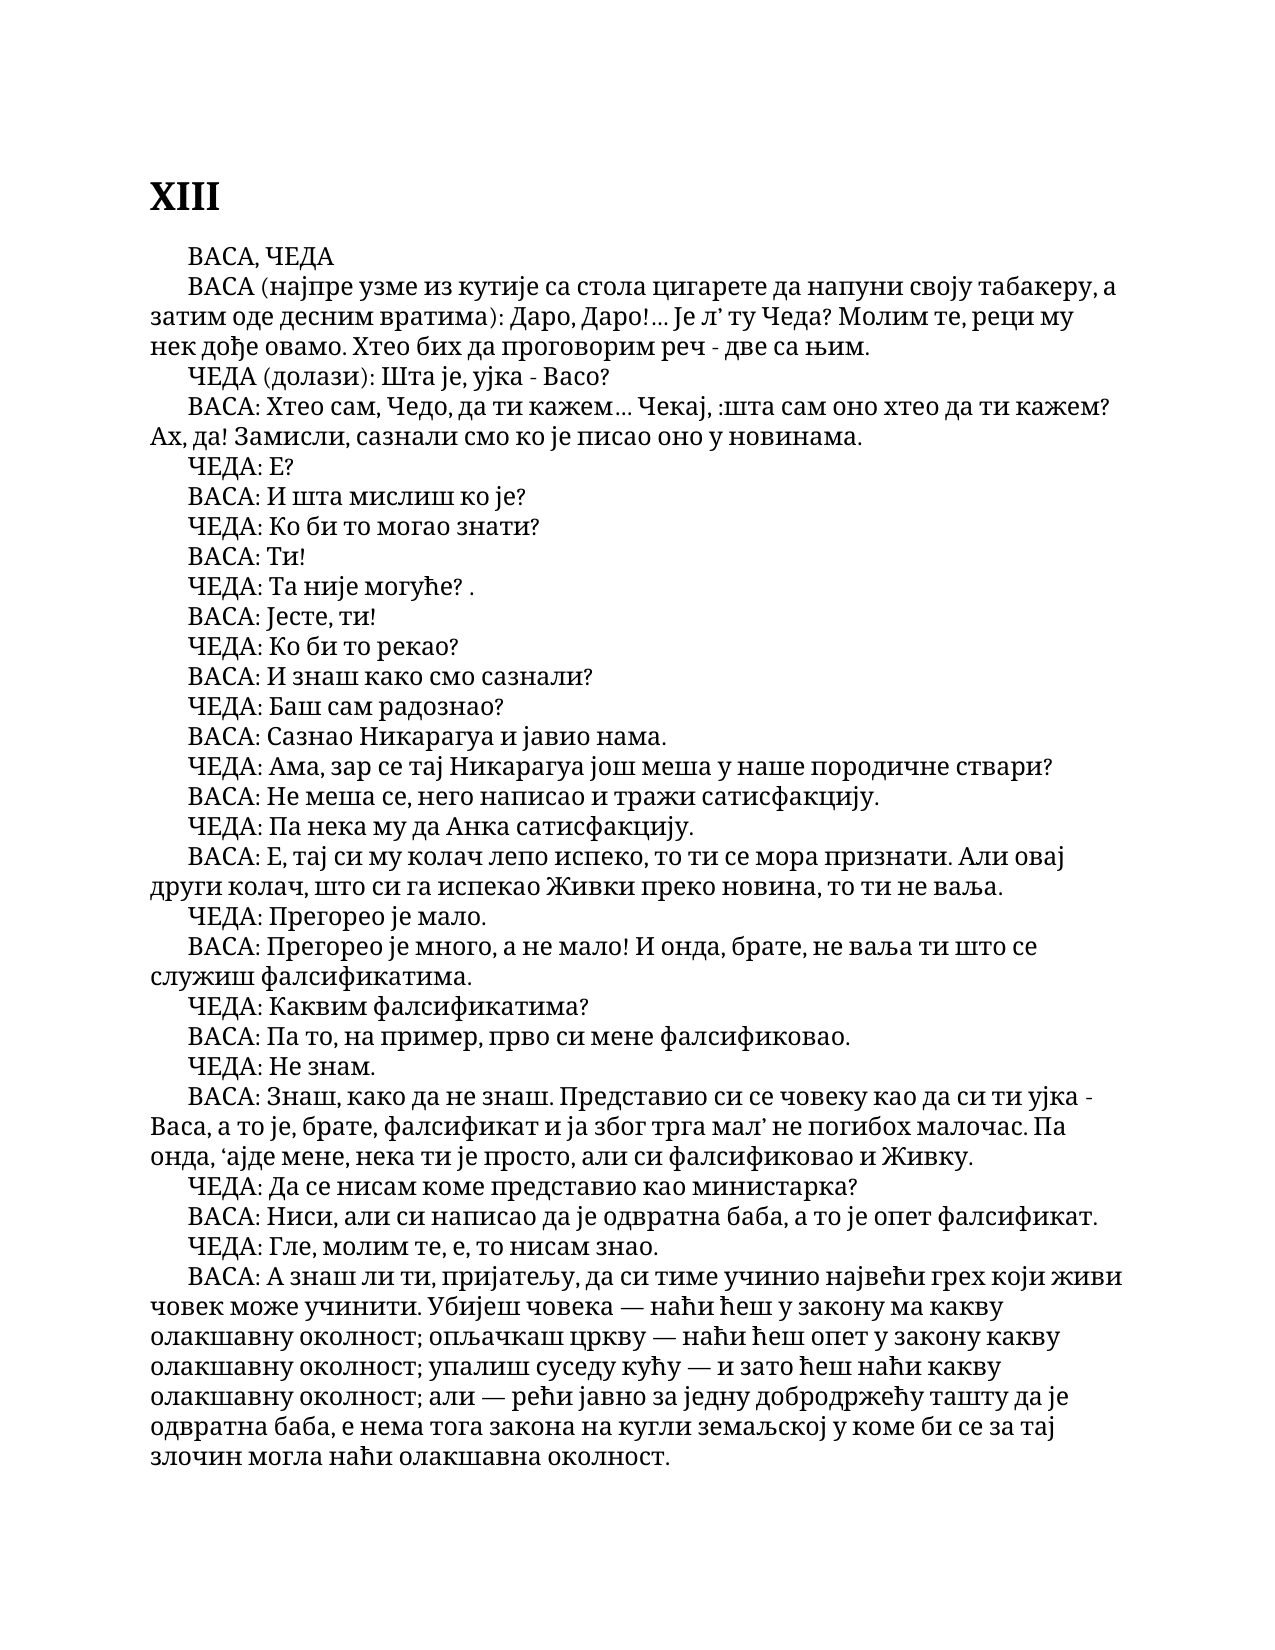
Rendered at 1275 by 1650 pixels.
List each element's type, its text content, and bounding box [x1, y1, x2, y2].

text ВАСА: Ти! [150, 541, 1125, 571]
text ЧЕДА (долази): Шта је, ујка - Васо? [150, 361, 1125, 391]
text ВАСА: Не меша се, него написао и тражи сатисфакцију. [150, 781, 1125, 811]
text ЧЕДА: Е? [150, 451, 1125, 481]
text ЧЕДА: Ко би то могао знати? [150, 511, 1125, 541]
text ВАСА: Е, тај си му колач лепо испеко, то ти се мора признати. Али овај други колач, што си га испекао Живки преко новина, то ти не ваља. [150, 841, 1125, 901]
text ВАСА: Хтео сам, Чедо, да ти кажем… Чекај, :шта сам оно хтео да ти кажем? Ах, да! Замисли, сазнали смо ко је писао оно у новинама. [150, 391, 1125, 451]
text ВАСА: И шта мислиш ко је? [150, 481, 1125, 511]
text ВАСА, ЧЕДА [150, 241, 1125, 271]
text ЧЕДА: Да се нисам коме представио као министарка? [150, 1171, 1125, 1201]
text ЧЕДА: Каквим фалсификатима? [150, 991, 1125, 1021]
text ЧЕДА: Та није могуће? . [150, 571, 1125, 601]
text ЧЕДА: Ко би то рекао? [150, 631, 1125, 661]
text ЧЕДА: Па нека му да Анка сатисфакцију. [150, 811, 1125, 841]
text ВАСА: Знаш, како да не знаш. Представио си се човеку као да си ти ујка - Васа, а то је, брате, фалсификат и ја због трга мал’ не погибох малочас. Па онда, ‘ајде мене, нека ти је просто, али си фалсификовао и Живку. [150, 1081, 1125, 1171]
text ВАСА: Јесте, ти! [150, 601, 1125, 631]
text ЧЕДА: Ама, зар се тај Никарагуа још меша у наше породичне ствари? [150, 751, 1125, 781]
subtitle XIII [150, 171, 1125, 221]
text ВАСА: Ниси, али си написао да је одвратна баба, а то је опет фалсификат. [150, 1201, 1125, 1231]
text ЧЕДА: Гле, молим те, е, то нисам знао. [150, 1231, 1125, 1261]
text ЧЕДА: Баш сам радознао? [150, 691, 1125, 721]
text ВАСА (најпре узме из кутије са стола цигарете да напуни своју табакеру, а затим оде десним вратима): Даро, Даро!… Је л’ ту Чеда? Молим те, реци му нек дође овамо. Хтео бих да проговорим реч - две са њим. [150, 271, 1125, 361]
text ЧЕДА: Прегорео је мало. [150, 901, 1125, 931]
text ЧЕДА: Не знам. [150, 1051, 1125, 1081]
text ВАСА: Прегорео је много, а не мало! И онда, брате, не ваља ти што се служиш фалсификатима. [150, 931, 1125, 991]
text ВАСА: И знаш како смо сазнали? [150, 661, 1125, 691]
text ВАСА: Па то, на пример, прво си мене фалсификовао. [150, 1021, 1125, 1051]
text ВАСА: А знаш ли ти, пријатељу, да си тиме учинио највећи грех који живи човек може учинити. Убијеш човека — наћи ћеш у закону ма какву олакшавну околност; опљачкаш цркву — наћи ћеш опет у закону какву олакшавну околност; упалиш суседу кућу — и зато ћеш наћи какву олакшавну околност; али — рећи јавно за једну добродржећу ташту да је одвратна баба, е нема тога закона на кугли земаљској у коме би се за тај злочин могла наћи олакшавна околност. [150, 1261, 1125, 1471]
text ВАСА: Сазнао Никарагуа и јавио нама. [150, 721, 1125, 751]
